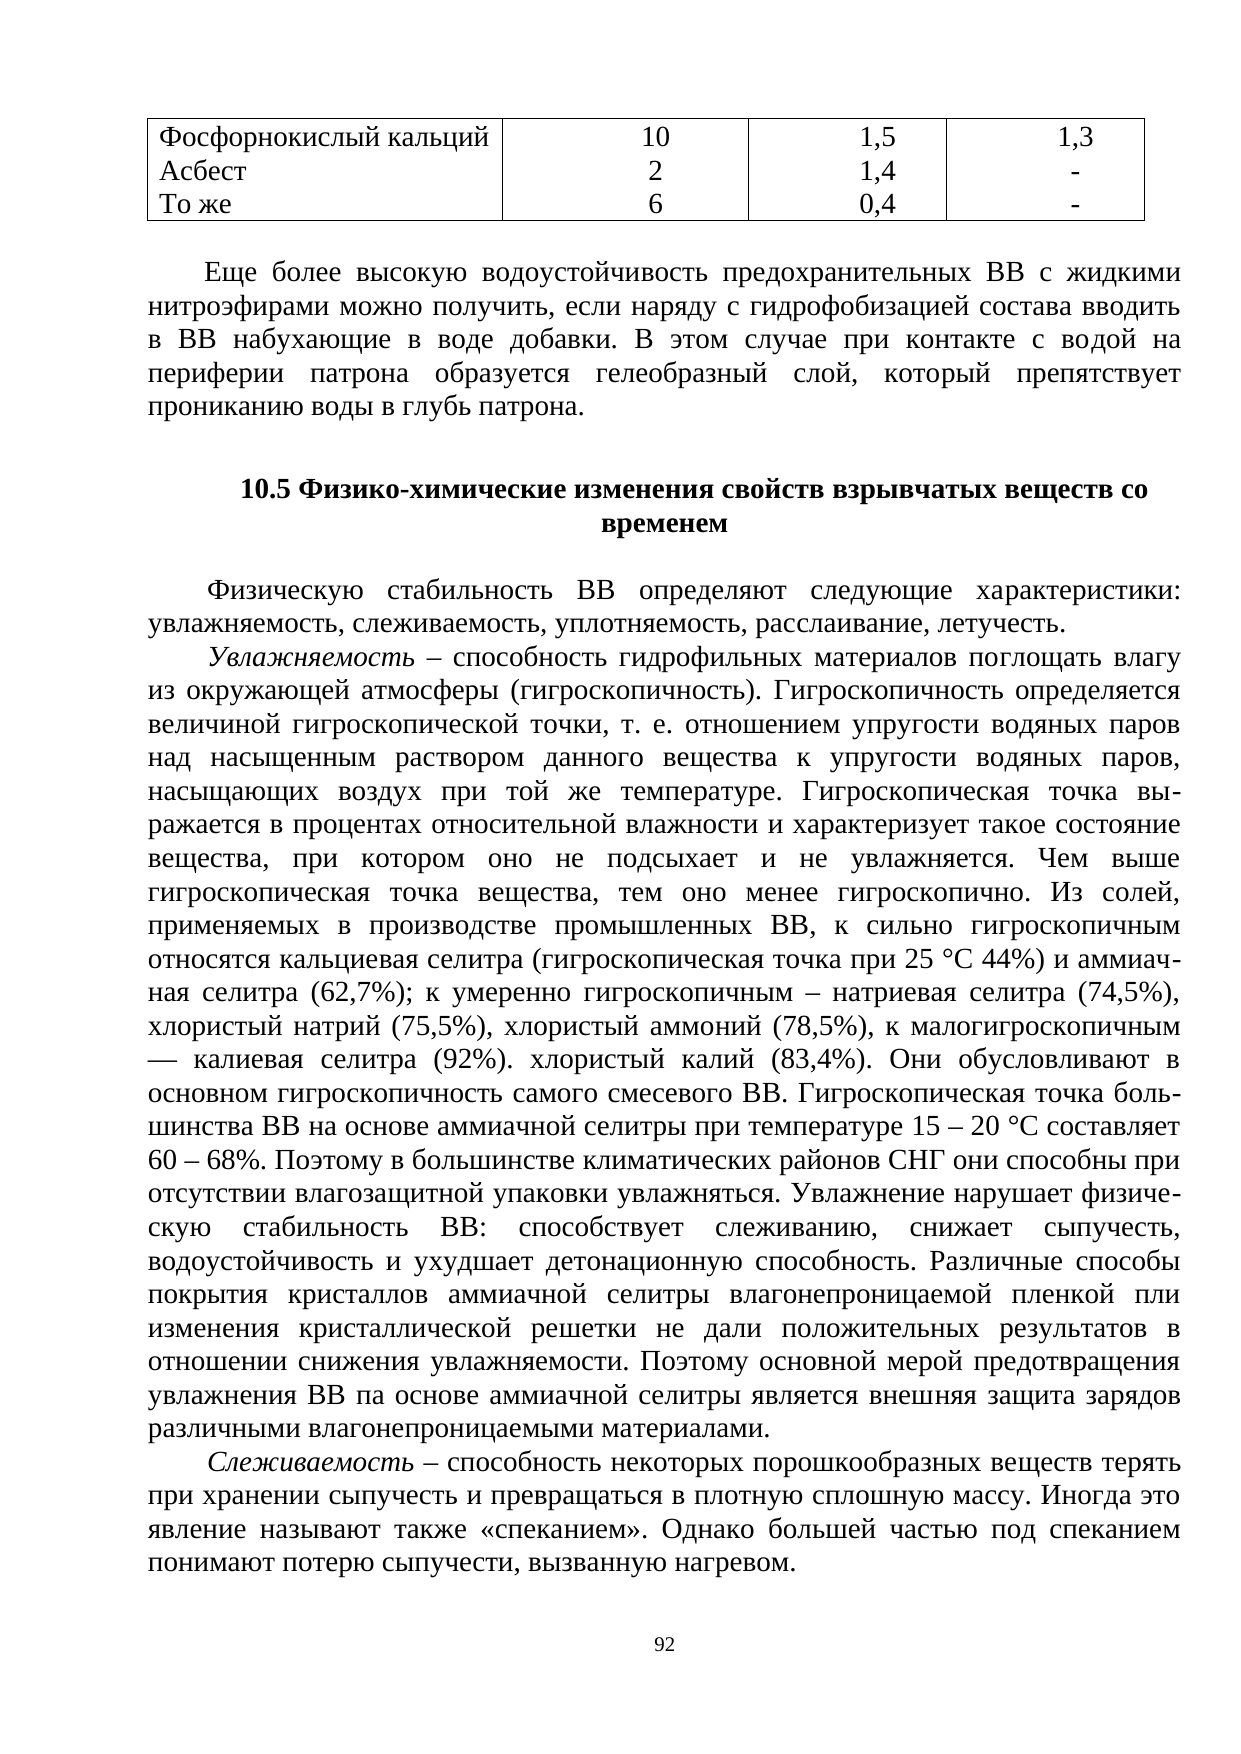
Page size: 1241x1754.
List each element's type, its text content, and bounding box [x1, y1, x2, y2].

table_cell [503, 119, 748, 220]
text Увлажняемость – способность гидрофильных материалов поглощать влагу из окружающей атмосферы (гигроскопичность). Гигроскопичность определяется величиной гигроскопической точки, т. е. отношением упругости водяных паров над насыщенным раствором данного вещества к упругости водяных паров, насыщающих воздух при той же температуре. Гигроскопическая точка выражается в процентах относительной влажности и характеризует такое состояние вещества, при котором оно не подсыхает и не увлажняется. Чем выше гигроскопическая точка вещества, тем оно менее гигроскопично. Из солей, применяемых в производстве промышленных ВВ, к сильно гигроскопичным относятся кальциевая селитра (гигроскопическая точка при 25 °С 44%) и аммиачная селитра (62,7%); к умеренно гигроскопичным – натриевая селитра (74,5%), хлористый натрий (75,5%), хлористый аммоний (78,5%), к малогигроскопичным — калиевая селитра (92%). хлористый калий (83,4%). Они обусловливают в основном гигроскопичность самого смесевого ВВ. Гигроскопическая точка большинства ВВ на основе аммиачной селитры при температуре 15 – 20 °С составляет 60 – 68%. Поэтому в большинстве климатических районов СНГ они способны при отсутствии влагозащитной упаковки увлажняться. Увлажнение нарушает физическую стабильность ВВ: способствует слеживанию, снижает сыпучесть, водоустойчивость и ухудшает детонационную способность. Различные способы покрытия кристаллов аммиачной селитры влагонепроницаемой пленкой пли изменения кристаллической решетки не дали положительных результатов в отношении снижения увлажняемости. Поэтому основной мерой предотвращения увлажнения ВВ па основе аммиачной селитры является внешняя защита зарядов различными влагонепроницаемыми материалами. [148, 639, 1181, 1444]
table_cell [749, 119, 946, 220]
text Физическую стабильность ВВ определяют следующие характеристики: увлажняемость, слеживаемость, уплотняемость, расслаивание, летучесть. [148, 572, 1181, 639]
text 10.5 Физико-химические изменения свойств взрывчатых веществ со временем [148, 471, 1181, 538]
text Слеживаемость – способность некоторых порошкообразных веществ терять при хранении сыпучесть и превращаться в плотную сплошную массу. Иногда это явление называют также «спеканием». Однако большей частью под спеканием понимают потерю сыпучести, вызванную нагревом. [148, 1444, 1181, 1578]
text Еще более высокую водоустойчивость предохранительных ВВ с жидкими нитроэфирами можно получить, если наряду с гидрофобизацией состава вводить в ВВ набухающие в воде добавки. В этом случае при контакте с водой на периферии патрона образуется гелеобразный слой, который препятствует прониканию воды в глубь патрона. [148, 254, 1181, 422]
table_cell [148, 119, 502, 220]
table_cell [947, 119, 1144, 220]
